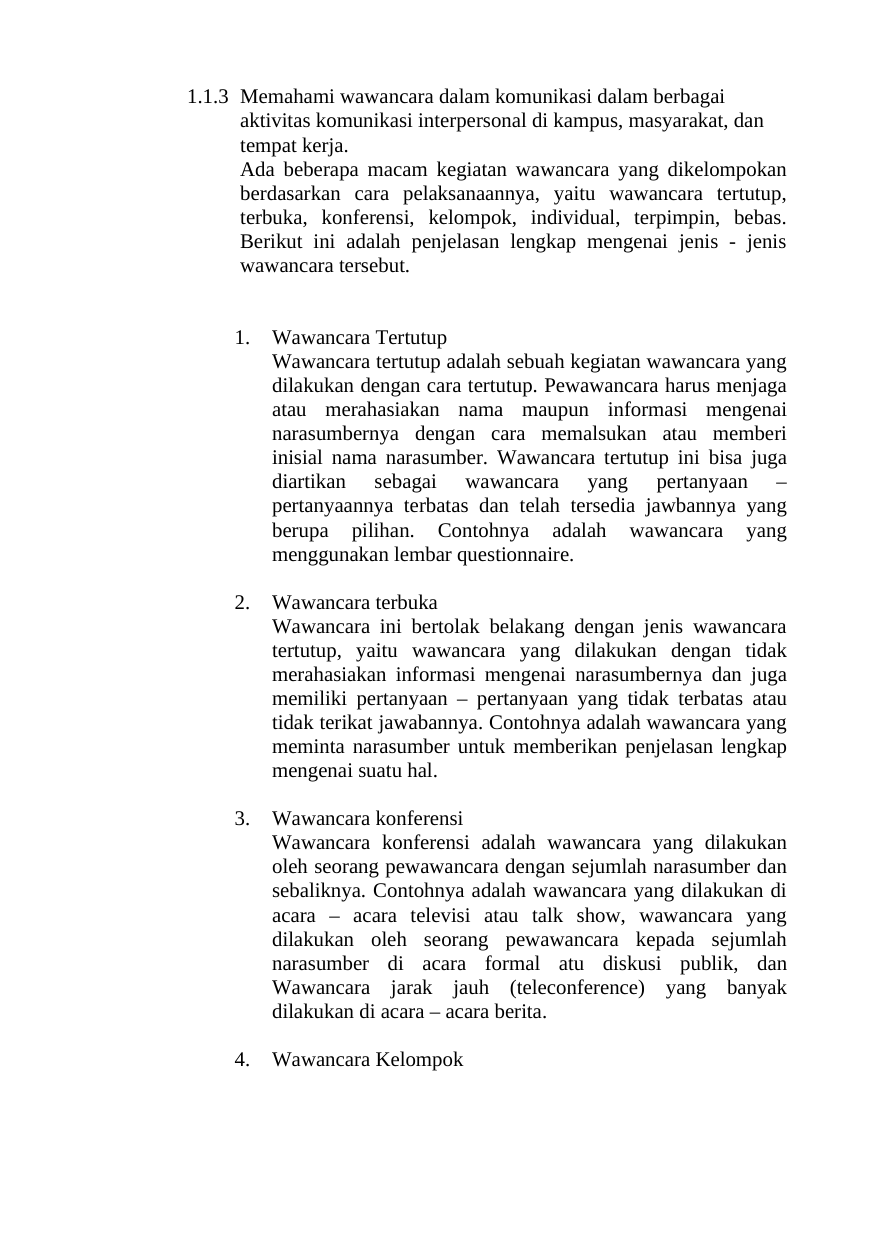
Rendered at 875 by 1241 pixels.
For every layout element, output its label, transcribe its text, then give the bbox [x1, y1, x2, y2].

list Wawancara konferensi adalah wawancara yang dilakukan oleh seorang pewawancara dengan sejumlah narasumber dan sebaliknya. Contohnya adalah wawancara yang dilakukan di acara – acara televisi atau talk show, wawancara yang dilakukan oleh seorang pewawancara kepada sejumlah narasumber di acara formal atu diskusi publik, dan Wawancara jarak jauh (teleconference) yang banyak dilakukan di acara – acara berita. [272, 830, 787, 1023]
list Wawancara konferensi [234, 806, 787, 830]
text Ada beberapa macam kegiatan wawancara yang dikelompokan berdasarkan cara pelaksanaannya, yaitu wawancara tertutup, terbuka, konferensi, kelompok, individual, terpimpin, bebas. Berikut ini adalah penjelasan lengkap mengenai jenis - jenis wawancara tersebut. [240, 157, 787, 277]
list Wawancara tertutup adalah sebuah kegiatan wawancara yang dilakukan dengan cara tertutup. Pewawancara harus menjaga atau merahasiakan nama maupun informasi mengenai narasumbernya dengan cara memalsukan atau memberi inisial nama narasumber. Wawancara tertutup ini bisa juga diartikan sebagai wawancara yang pertanyaan – pertanyaannya terbatas dan telah tersedia jawbannya yang berupa pilihan. Contohnya adalah wawancara yang menggunakan lembar questionnaire. [272, 349, 787, 566]
list Wawancara Tertutup [234, 325, 787, 349]
subtitle Memahami wawancara dalam komunikasi dalam berbagai aktivitas komunikasi interpersonal di kampus, masyarakat, dan tempat kerja. [187, 84, 787, 157]
list Wawancara ini bertolak belakang dengan jenis wawancara tertutup, yaitu wawancara yang dilakukan dengan tidak merahasiakan informasi mengenai narasumbernya dan juga memiliki pertanyaan – pertanyaan yang tidak terbatas atau tidak terikat jawabannya. Contohnya adalah wawancara yang meminta narasumber untuk memberikan penjelasan lengkap mengenai suatu hal. [272, 614, 787, 782]
list Wawancara Kelompok [234, 1047, 787, 1071]
list Wawancara terbuka [234, 590, 787, 614]
